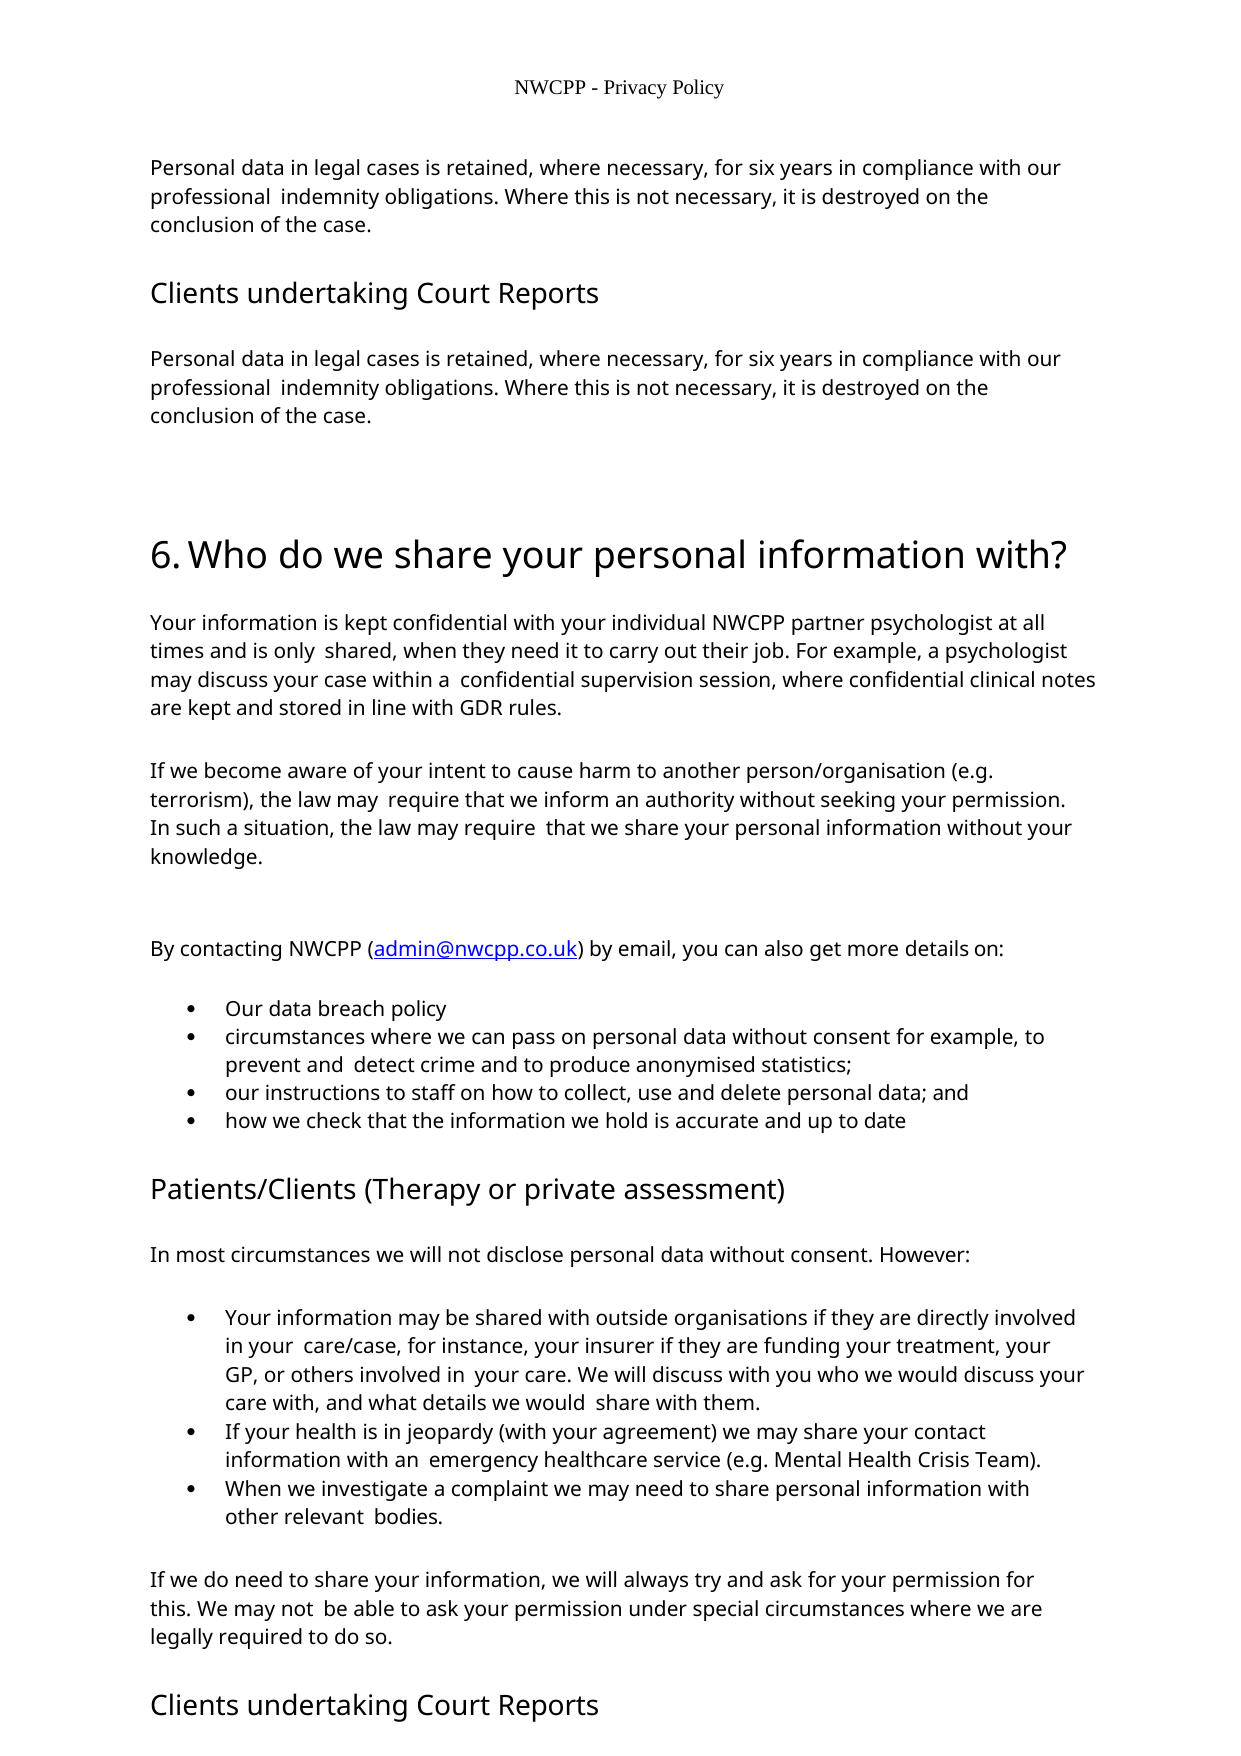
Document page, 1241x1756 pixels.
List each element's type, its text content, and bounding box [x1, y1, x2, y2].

list our instructions to staff on how to collect, use and delete personal data; and [187, 1079, 1098, 1106]
subtitle Clients undertaking Court Reports [150, 273, 1098, 312]
list Our data breach policy [187, 996, 1098, 1022]
list circumstances where we can pass on personal data without consent for example, to prevent and detect crime and to produce anonymised statistics; [187, 1022, 1045, 1079]
list If your health is in jeopardy (with your agreement) we may share your contact information with an emergency healthcare service (e.g. Mental Health Crisis Team). [187, 1417, 1062, 1474]
list Your information may be shared with outside organisations if they are directly involved in your care/case, for instance, your insurer if they are funding your treatment, your GP, or others involved in your care. We will discuss with you who we would discuss your care with, and what details we would share with them. [187, 1303, 1087, 1417]
subtitle Patients/Clients (Therapy or private assessment) [150, 1169, 1098, 1207]
text If we become aware of your intent to cause harm to another person/organisation (e.g. terrorism), the law may require that we inform an authority without seeking your permission. In such a situation, the law may require that we share your personal information without your knowledge. [150, 757, 1087, 870]
list how we check that the information we hold is accurate and up to date [187, 1106, 1098, 1134]
subtitle Clients undertaking Court Reports [150, 1686, 1098, 1724]
text In most circumstances we will not disclose personal data without consent. However: [150, 1240, 1098, 1268]
subtitle Who do we share your personal information with? [150, 528, 1098, 579]
text Your information is kept confidential with your individual NWCPP partner psychologist at all times and is only shared, when they need it to carry out their job. For example, a psychologist may discuss your case within a confidential supervision session, where confidential clinical notes are kept and stored in line with GDR rules. [150, 608, 1098, 722]
text By contacting NWCPP (admin@nwcpp.co.uk) by email, you can also get more details on: [150, 934, 1098, 962]
text Personal data in legal cases is retained, where necessary, for six years in compliance with our professional indemnity obligations. Where this is not necessary, it is destroyed on the conclusion of the case. [150, 344, 1087, 429]
text If we do need to share your information, we will always try and ask for your permission for this. We may not be able to ask your permission under special circumstances where we are legally required to do so. [150, 1565, 1078, 1651]
list When we investigate a complaint we may need to share personal information with other relevant bodies. [187, 1474, 1055, 1531]
text Personal data in legal cases is retained, where necessary, for six years in compliance with our professional indemnity obligations. Where this is not necessary, it is destroyed on the conclusion of the case. [150, 153, 1087, 239]
